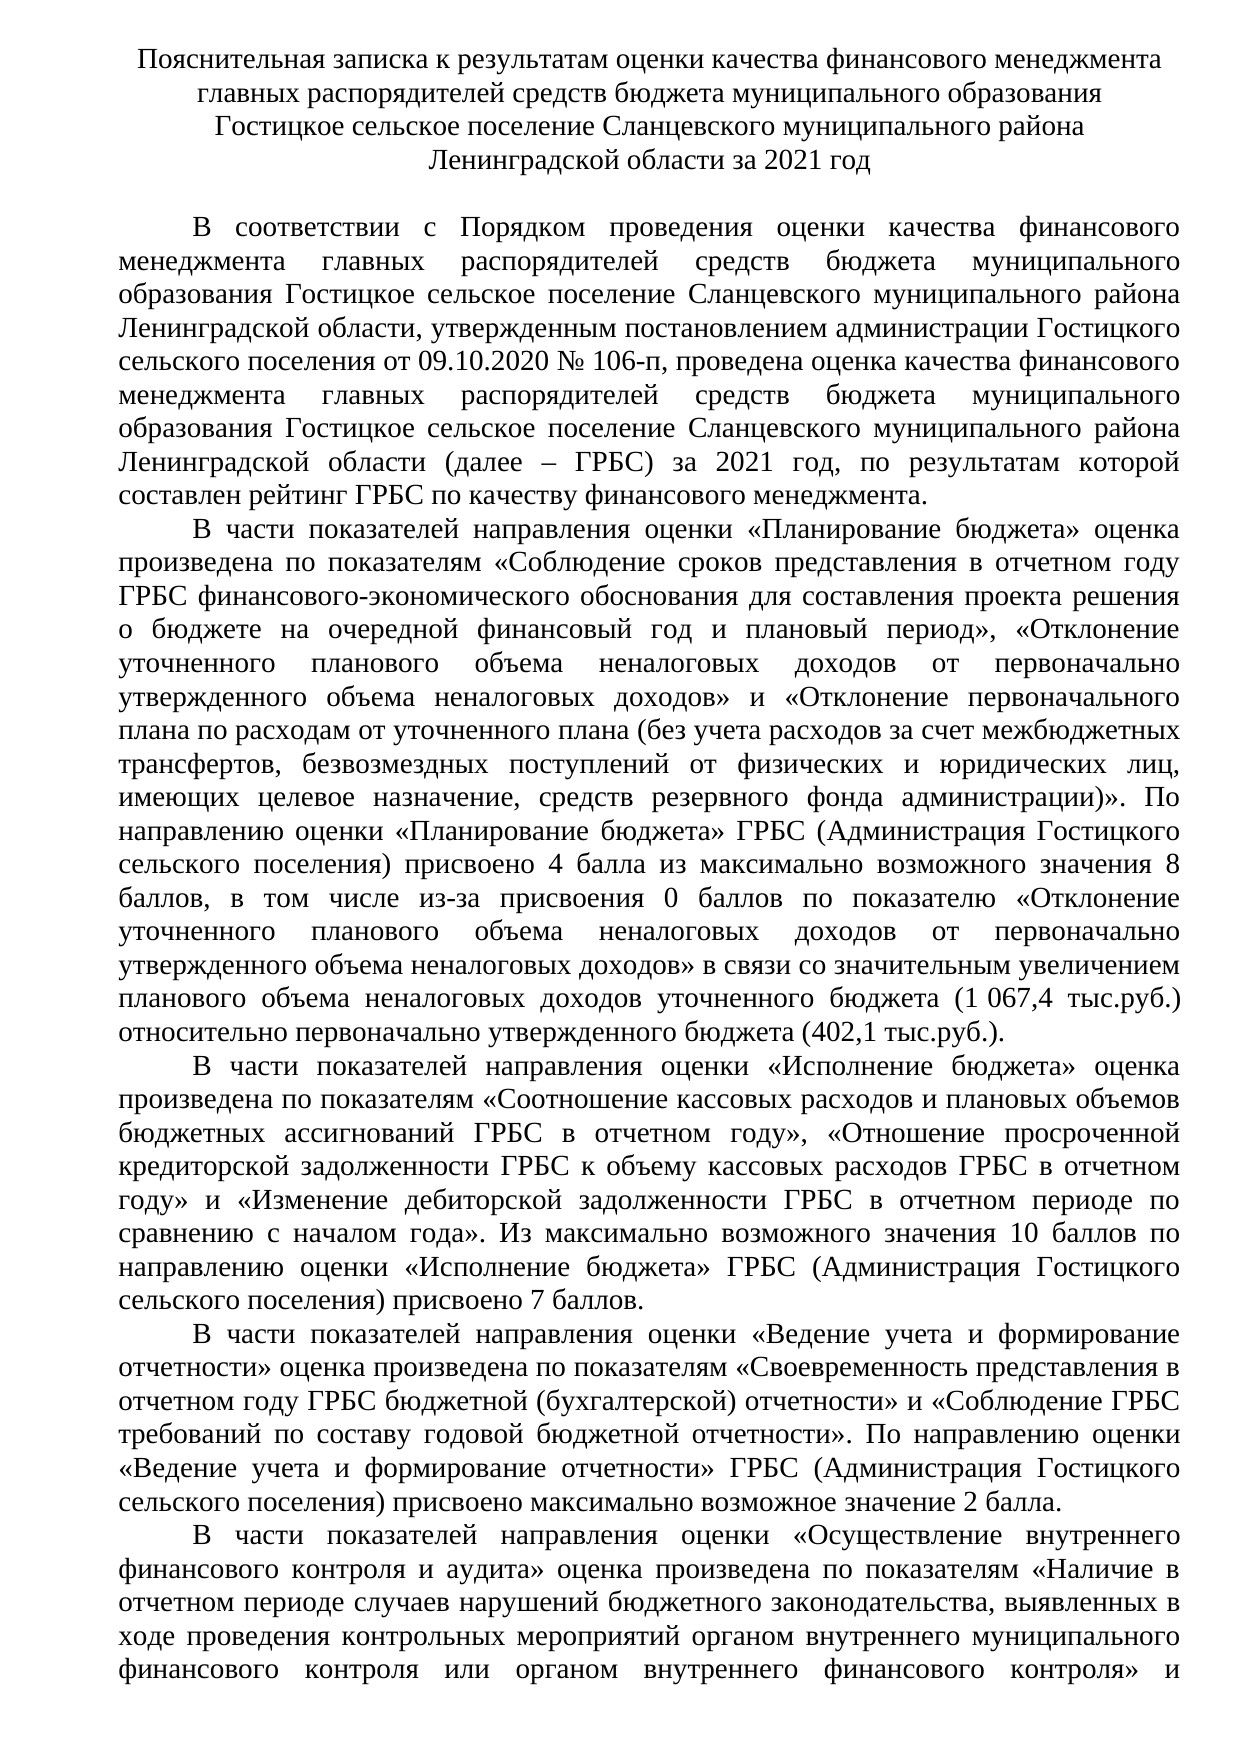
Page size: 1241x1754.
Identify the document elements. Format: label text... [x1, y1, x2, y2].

text В части показателей направления оценки «Исполнение бюджета» оценка произведена по показателям «Соотношение кассовых расходов и плановых объемов бюджетных ассигнований ГРБС в отчетном году», «Отношение просроченной кредиторской задолженности ГРБС к объему кассовых расходов ГРБС в отчетном году» и «Изменение дебиторской задолженности ГРБС в отчетном периоде по сравнению с началом года». Из максимально возможного значения 10 баллов по направлению оценки «Исполнение бюджета» ГРБС (Администрация Гостицкого сельского поселения) присвоено 7 баллов. [118, 1048, 1181, 1316]
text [118, 1517, 1181, 1685]
text В части показателей направления оценки «Ведение учета и формирование отчетности» оценка произведена по показателям «Своевременность представления в отчетном году ГРБС бюджетной (бухгалтерской) отчетности» и «Соблюдение ГРБС требований по составу годовой бюджетной отчетности». По направлению оценки «Ведение учета и формирование отчетности» ГРБС (Администрация Гостицкого сельского поселения) присвоено максимально возможное значение 2 балла. [118, 1316, 1181, 1517]
text В части показателей направления оценки «Планирование бюджета» оценка произведена по показателям «Соблюдение сроков представления в отчетном году ГРБС финансового-экономического обоснования для составления проекта решения о бюджете на очередной финансовый год и плановый период», «Отклонение уточненного планового объема неналоговых доходов от первоначально утвержденного объема неналоговых доходов» и «Отклонение первоначального плана по расходам от уточненного плана (без учета расходов за счет межбюджетных трансфертов, безвозмездных поступлений от физических и юридических лиц, имеющих целевое назначение, средств резервного фонда администрации)». По направлению оценки «Планирование бюджета» ГРБС (Администрация Гостицкого сельского поселения) присвоено 4 балла из максимально возможного значения 8 баллов, в том числе из-за присвоения 0 баллов по показателю «Отклонение уточненного планового объема неналоговых доходов от первоначально утвержденного объема неналоговых доходов» в связи со значительным увеличением планового объема неналоговых доходов уточненного бюджета (1 067,4 тыс.руб.) относительно первоначально утвержденного бюджета (402,1 тыс.руб.). [118, 511, 1181, 1048]
text Пояснительная записка к результатам оценки качества финансового менеджмента главных распорядителей средств бюджета муниципального образования Гостицкое сельское поселение Сланцевского муниципального района Ленинградской области за 2021 год [118, 41, 1181, 176]
text В соответствии с Порядком проведения оценки качества финансового менеджмента главных распорядителей средств бюджета муниципального образования Гостицкое сельское поселение Сланцевского муниципального района Ленинградской области, утвержденным постановлением администрации Гостицкого сельского поселения от 09.10.2020 № 106-п, проведена оценка качества финансового менеджмента главных распорядителей средств бюджета муниципального образования Гостицкое сельское поселение Сланцевского муниципального района Ленинградской области (далее – ГРБС) за 2021 год, по результатам которой составлен рейтинг ГРБС по качеству финансового менеджмента. [118, 209, 1181, 511]
